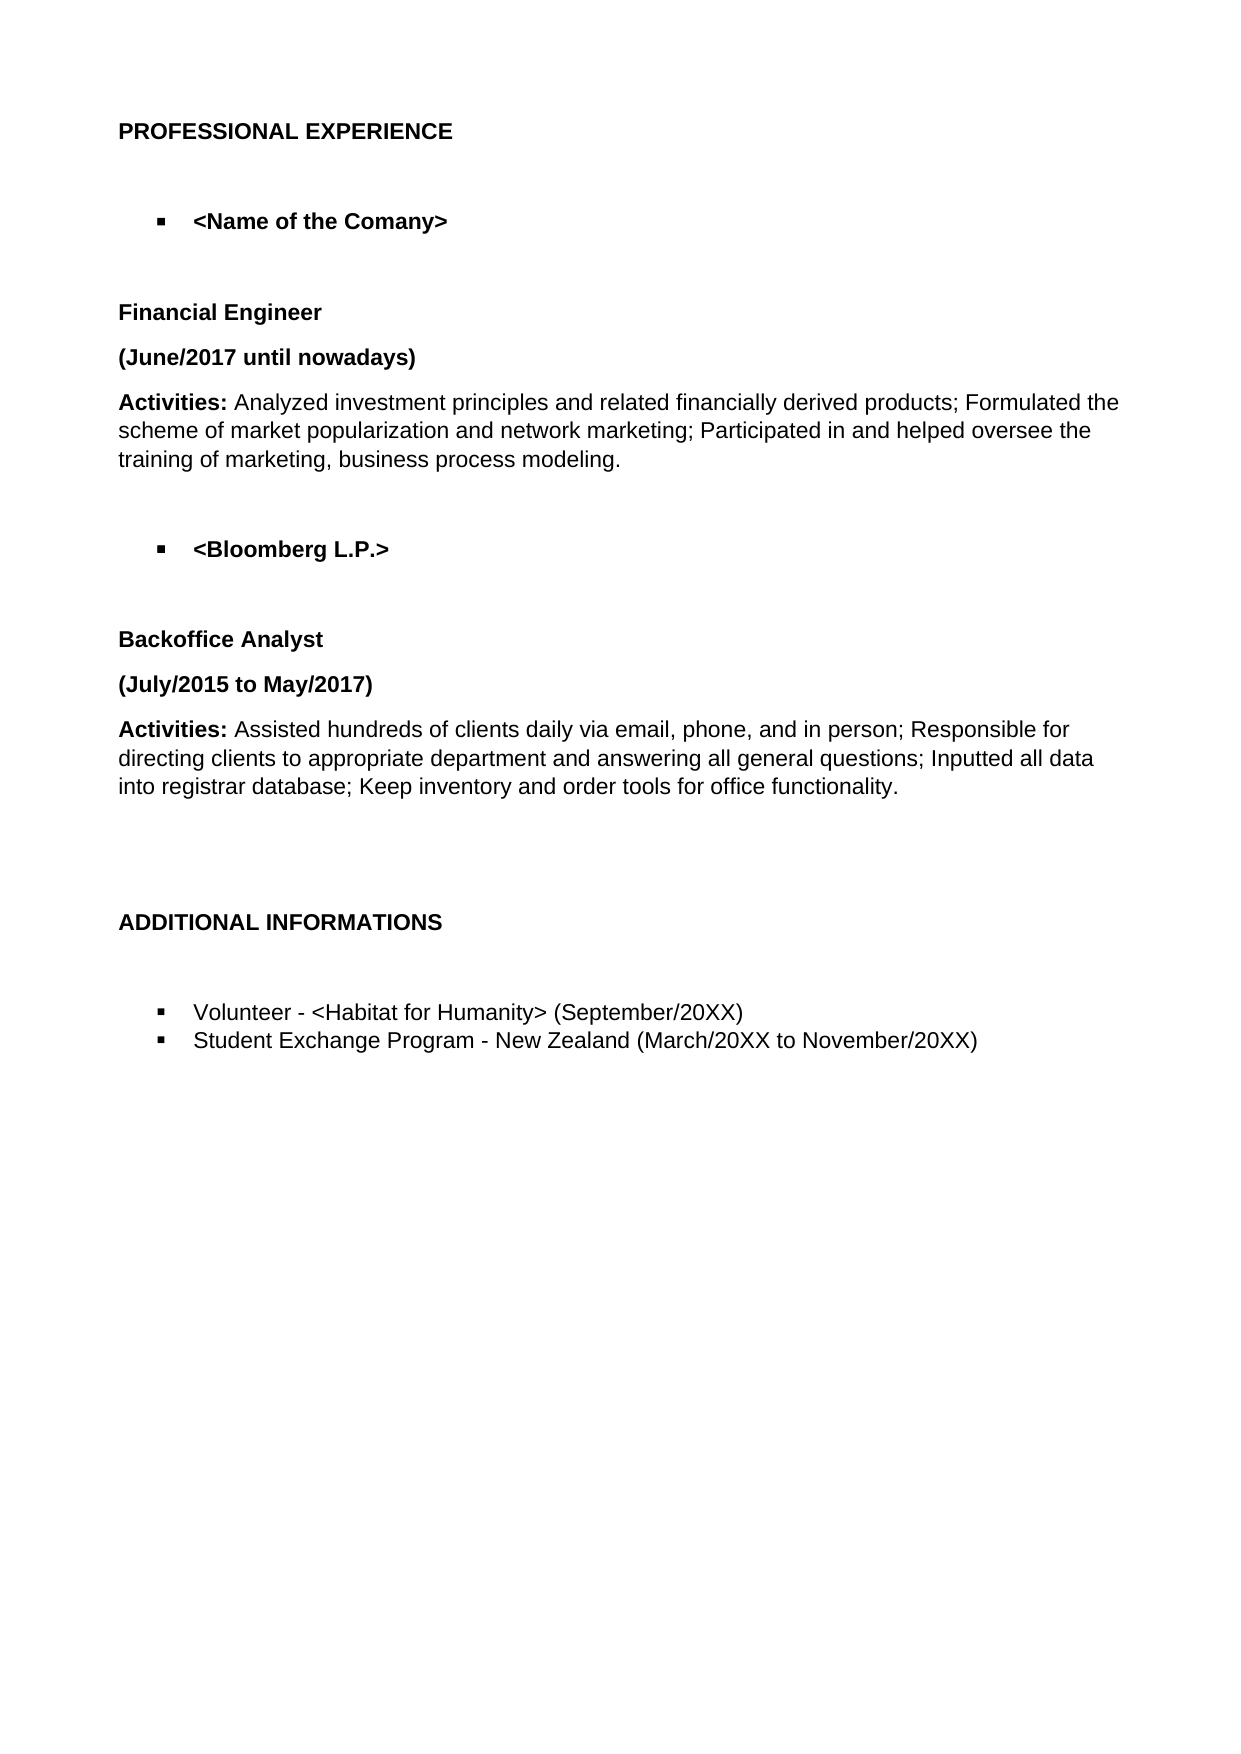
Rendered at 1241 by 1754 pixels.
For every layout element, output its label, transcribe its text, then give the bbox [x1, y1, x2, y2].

text Backoffice Analyst [118, 626, 1122, 652]
text (July/2015 to May/2017) [118, 671, 1122, 697]
text ADDITIONAL INFORMATIONS [118, 908, 1122, 935]
text Activities: Analyzed investment principles and related financially derived products; Formulated the scheme of market popularization and network marketing; Participated in and helped oversee the training of marketing, business process modeling. [118, 389, 1122, 472]
list Volunteer - <Habitat for Humanity> (September/20XX) [156, 999, 1122, 1025]
text Financial Engineer [118, 298, 1122, 325]
text Activities: Assisted hundreds of clients daily via email, phone, and in person; Responsible for directing clients to appropriate department and answering all general questions; Inputted all data into registrar database; Keep inventory and order tools for office functionality. [118, 716, 1122, 799]
list <Bloomberg L.P.> [156, 536, 1122, 562]
text (June/2017 until nowadays) [118, 344, 1122, 370]
text PROFESSIONAL EXPERIENCE [118, 118, 1122, 144]
list <Name of the Comany> [156, 208, 1122, 235]
list Student Exchange Program - New Zealand (March/20XX to November/20XX) [156, 1027, 1122, 1053]
